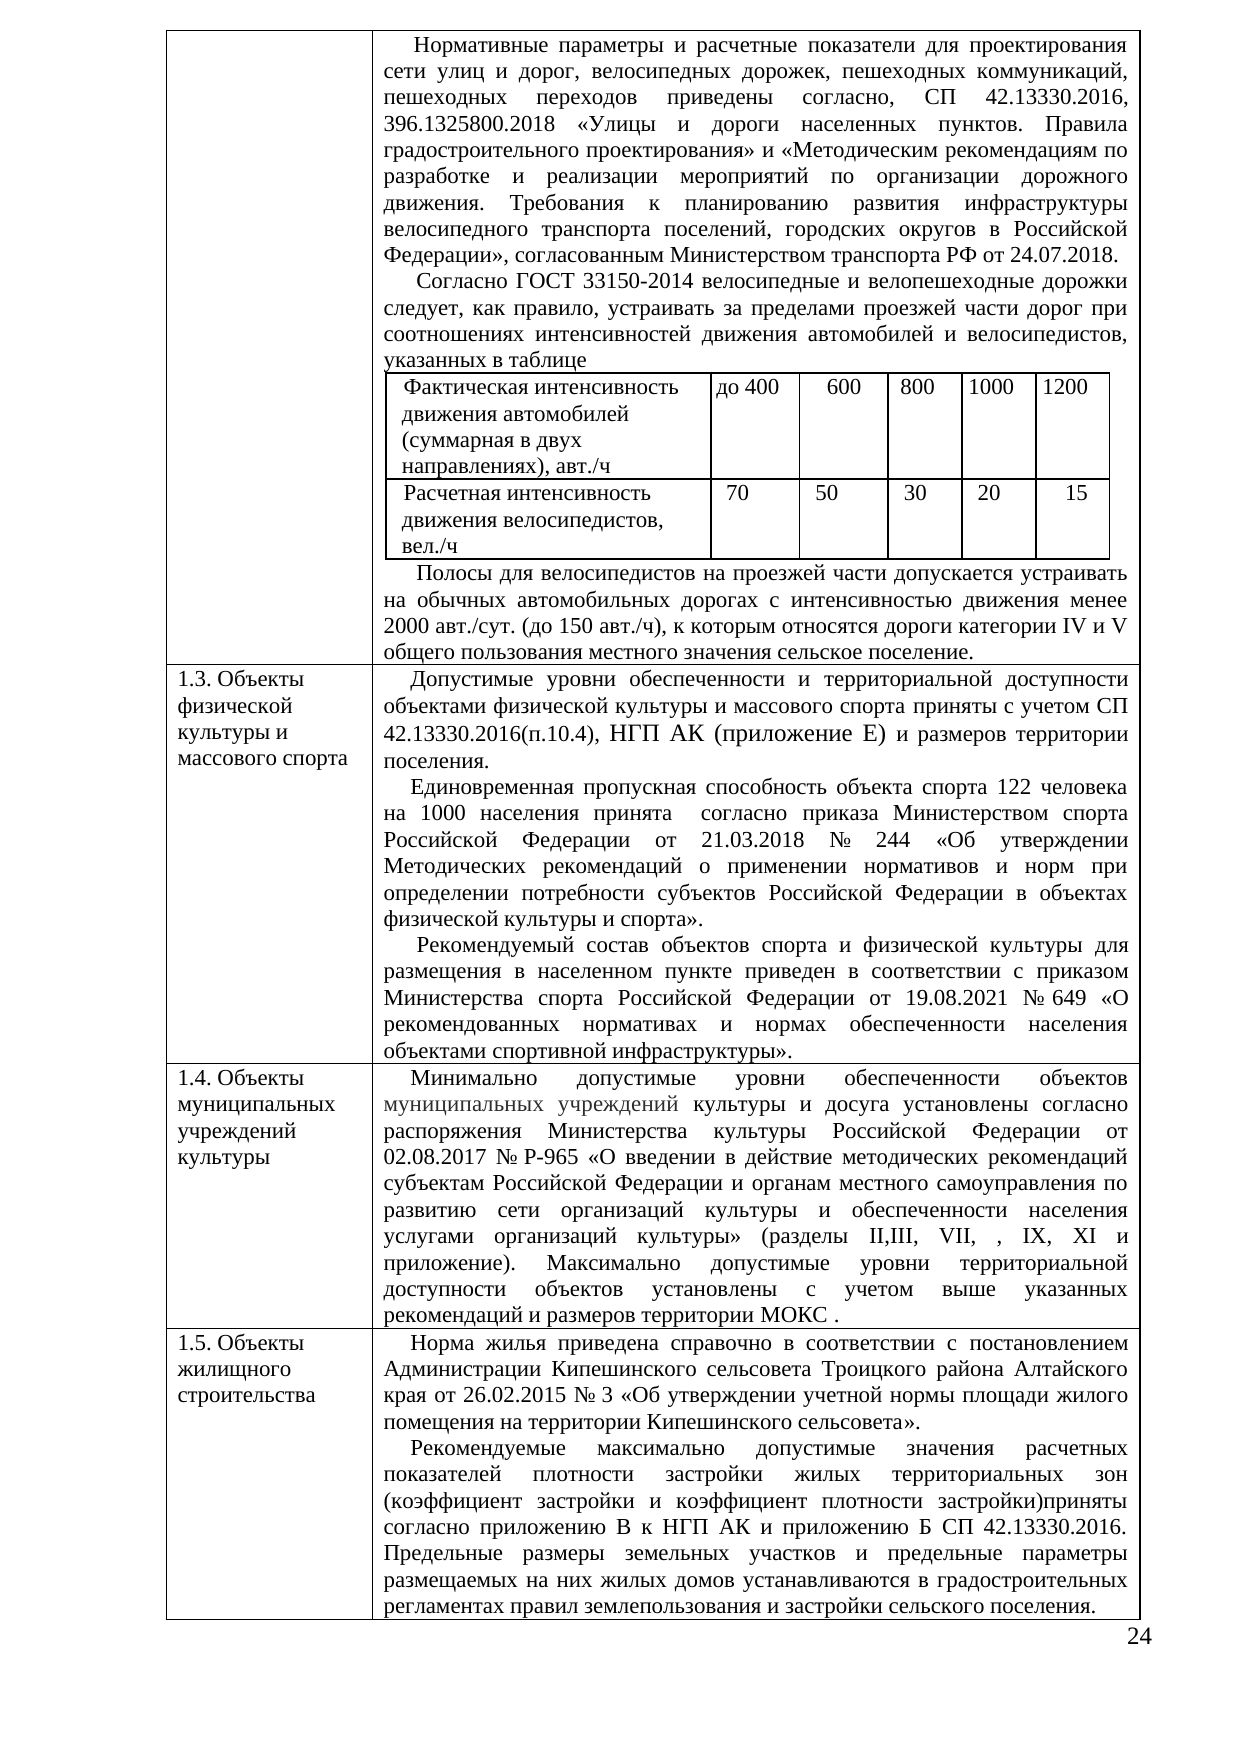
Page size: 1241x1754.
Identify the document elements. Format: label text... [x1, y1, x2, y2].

table_cell 1.3. Объекты физической культуры и массового спорта [167, 665, 372, 1063]
table_cell 1.4. Объекты муниципальных учреждений культуры [167, 1064, 372, 1328]
table_cell Норма жилья приведена справочно в соответствии с постановлением Администрации Кипешинского сельсовета Троицкого района Алтайского края от 26.02.2015 № 3 «Об утверждении учетной нормы площади жилого помещения на территории Кипешинского сельсовета». Рекомендуемые максимально допустимые значения расчетных показателей плотности застройки жилых территориальных зон (коэффициент застройки и коэффициент плотности застройки)приняты согласно приложению В к НГП АК и приложению Б СП 42.13330.2016. Предельные размеры земельных участков и предельные параметры размещаемых на них жилых домов устанавливаются в градостроительных регламентах правил землепользования и застройки сельского поселения. [373, 1329, 1139, 1618]
table_cell Допустимые уровни обеспеченности и территориальной доступности объектами физической культуры и массового спорта приняты с учетом СП 42.13330.2016(п.10.4), НГП АК (приложение Е) и размеров территории поселения. Единовременная пропускная способность объекта спорта 122 человека на 1000 населения принята согласно приказа Министерством спорта Российской Федерации от 21.03.2018 № 244 «Об утверждении Методических рекомендаций о применении нормативов и норм при определении потребности субъектов Российской Федерации в объектах физической культуры и спорта». Рекомендуемый состав объектов спорта и физической культуры для размещения в населенном пункте приведен в соответствии с приказом Министерства спорта Российской Федерации от 19.08.2021 № 649 «О рекомендованных нормативах и нормах обеспеченности населения объектами спортивной инфраструктуры». [373, 665, 1139, 1063]
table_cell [167, 31, 372, 664]
table_cell 1.5. Объекты жилищного строительства [167, 1329, 372, 1618]
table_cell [373, 31, 1139, 664]
table_cell Минимально допустимые уровни обеспеченности объектов муниципальных учреждений культуры и досуга установлены согласно распоряжения Министерства культуры Российской Федерации от 02.08.2017 № Р-965 «О введении в действие методических рекомендаций субъектам Российской Федерации и органам местного самоуправления по развитию сети организаций культуры и обеспеченности населения услугами организаций культуры» (разделы II,III, VII, , IX, XI и приложение). Максимально допустимые уровни территориальной доступности объектов установлены с учетом выше указанных рекомендаций и размеров территории МОКС . [373, 1064, 1139, 1328]
